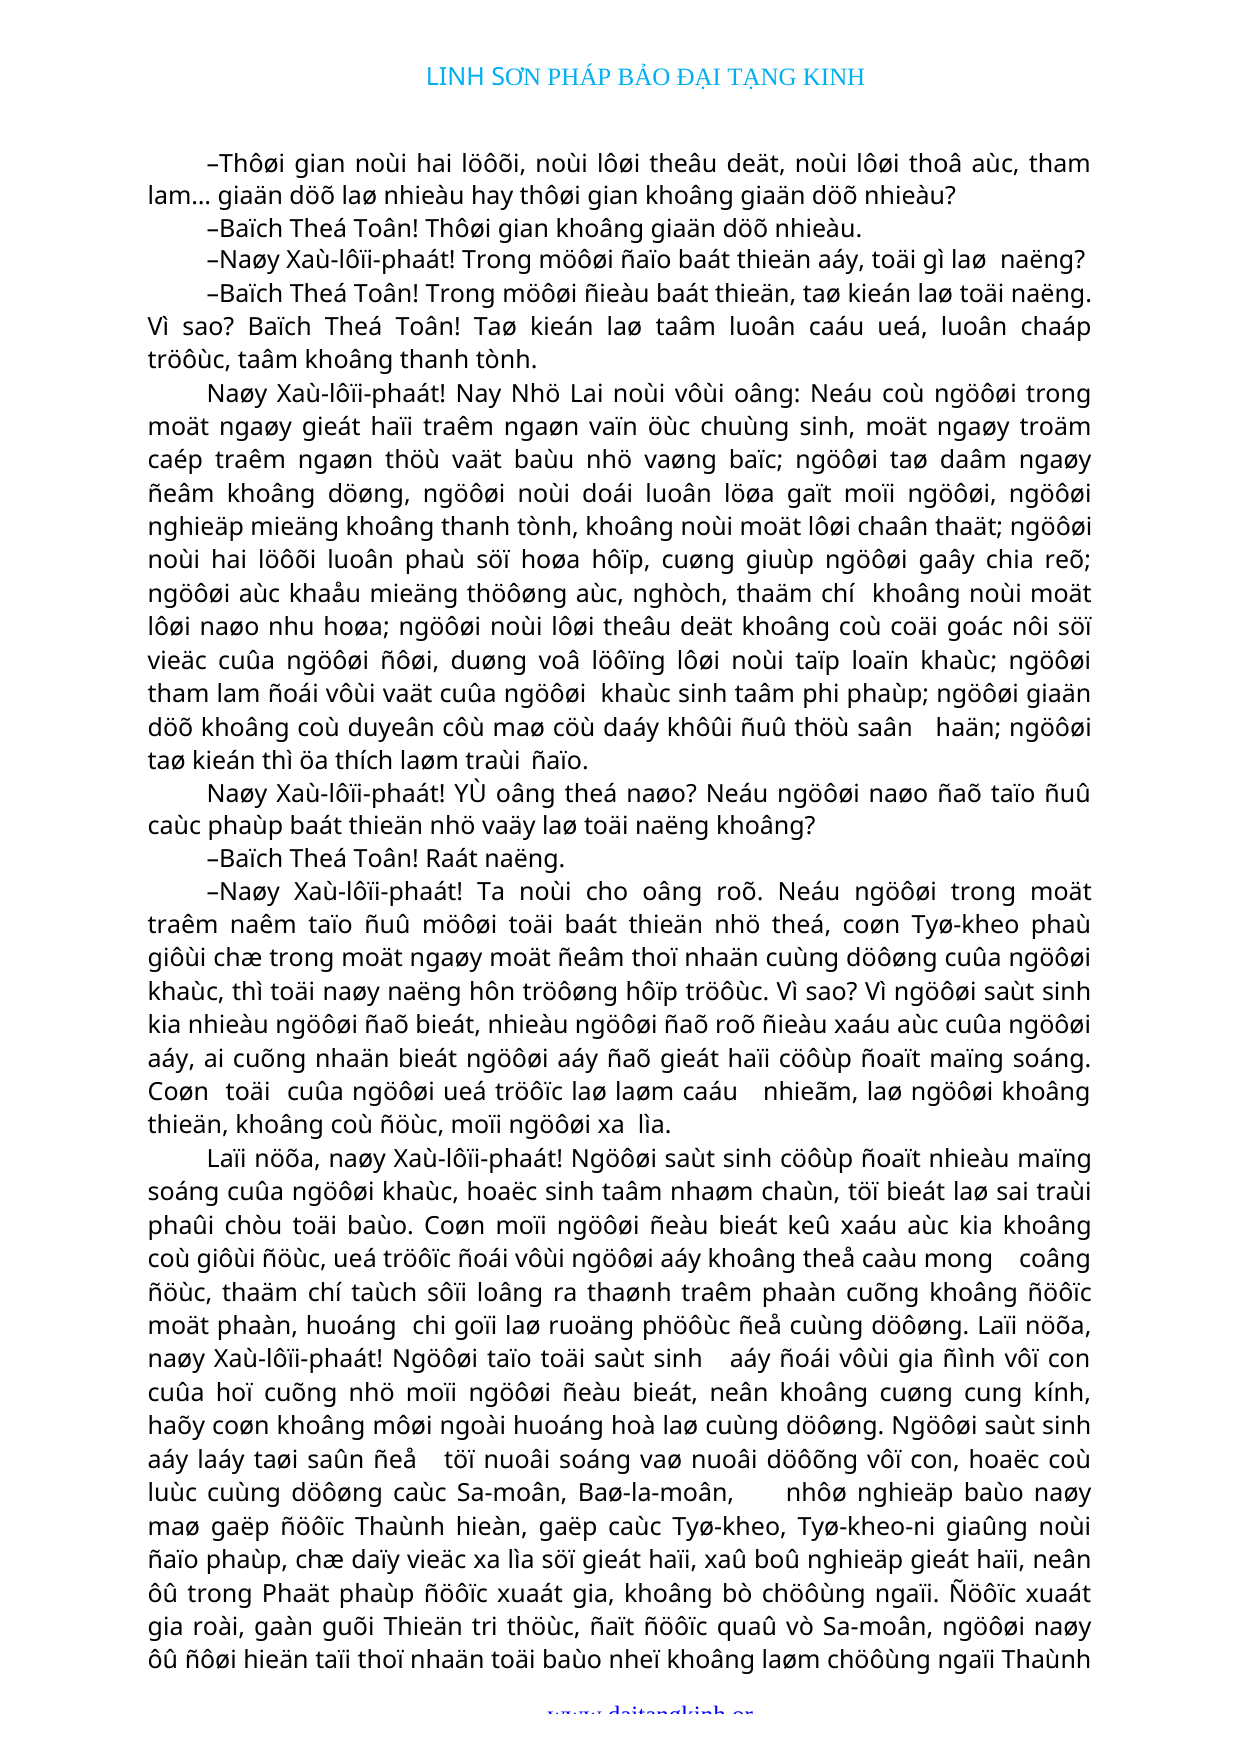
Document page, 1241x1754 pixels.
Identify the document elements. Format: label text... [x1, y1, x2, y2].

text Naøy Xaù-lôïi-phaát! Nay Nhö Lai noùi vôùi oâng: Neáu coù ngöôøi trong moät ngaøy gieát haïi traêm ngaøn vaïn öùc chuùng sinh, moät ngaøy troäm caép traêm ngaøn thöù vaät baùu nhö vaøng baïc; ngöôøi taø daâm ngaøy ñeâm khoâng döøng, ngöôøi noùi doái luoân löøa gaït moïi ngöôøi, ngöôøi nghieäp mieäng khoâng thanh tònh, khoâng noùi moät lôøi chaân thaät; ngöôøi noùi hai löôõi luoân phaù söï hoøa hôïp, cuøng giuùp ngöôøi gaây chia reõ; ngöôøi aùc khaåu mieäng thöôøng aùc, nghòch, thaäm chí khoâng noùi moät lôøi naøo nhu hoøa; ngöôøi noùi lôøi theâu deät khoâng coù coäi goác nôi söï vieäc cuûa ngöôøi ñôøi, duøng voâ löôïng lôøi noùi taïp loaïn khaùc; ngöôøi tham lam ñoái vôùi vaät cuûa ngöôøi khaùc sinh taâm phi phaùp; ngöôøi giaän döõ khoâng coù duyeân côù maø cöù daáy khôûi ñuû thöù saân haän; ngöôøi taø kieán thì öa thích laøm traùi ñaïo. [147, 376, 1093, 777]
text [147, 1141, 1093, 1676]
text –Naøy Xaù-lôïi-phaát! Trong möôøi ñaïo baát thieän aáy, toäi gì laø naëng? [206, 243, 1105, 275]
text Naøy Xaù-lôïi-phaát! YÙ oâng theá naøo? Neáu ngöôøi naøo ñaõ taïo ñuû caùc phaùp baát thieän nhö vaäy laø toäi naëng khoâng? [147, 777, 1093, 842]
text –Naøy Xaù-lôïi-phaát! Ta noùi cho oâng roõ. Neáu ngöôøi trong moät traêm naêm taïo ñuû möôøi toäi baát thieän nhö theá, coøn Tyø-kheo phaù giôùi chæ trong moät ngaøy moät ñeâm thoï nhaän cuùng döôøng cuûa ngöôøi khaùc, thì toäi naøy naëng hôn tröôøng hôïp tröôùc. Vì sao? Vì ngöôøi saùt sinh kia nhieàu ngöôøi ñaõ bieát, nhieàu ngöôøi ñaõ roõ ñieàu xaáu aùc cuûa ngöôøi aáy, ai cuõng nhaän bieát ngöôøi aáy ñaõ gieát haïi cöôùp ñoaït maïng soáng. Coøn toäi cuûa ngöôøi ueá tröôïc laø laøm caáu nhieãm, laø ngöôøi khoâng thieän, khoâng coù ñöùc, moïi ngöôøi xa lìa. [147, 874, 1093, 1141]
text –Baïch Theá Toân! Trong möôøi ñieàu baát thieän, taø kieán laø toäi naëng. Vì sao? Baïch Theá Toân! Taø kieán laø taâm luoân caáu ueá, luoân chaáp tröôùc, taâm khoâng thanh tònh. [147, 275, 1093, 376]
text –Thôøi gian noùi hai löôõi, noùi lôøi theâu deät, noùi lôøi thoâ aùc, tham lam… giaän döõ laø nhieàu hay thôøi gian khoâng giaän döõ nhieàu? [147, 145, 1093, 212]
text –Baïch Theá Toân! Thôøi gian khoâng giaän döõ nhieàu. [206, 212, 1105, 243]
text –Baïch Theá Toân! Raát naëng. [206, 842, 1105, 874]
